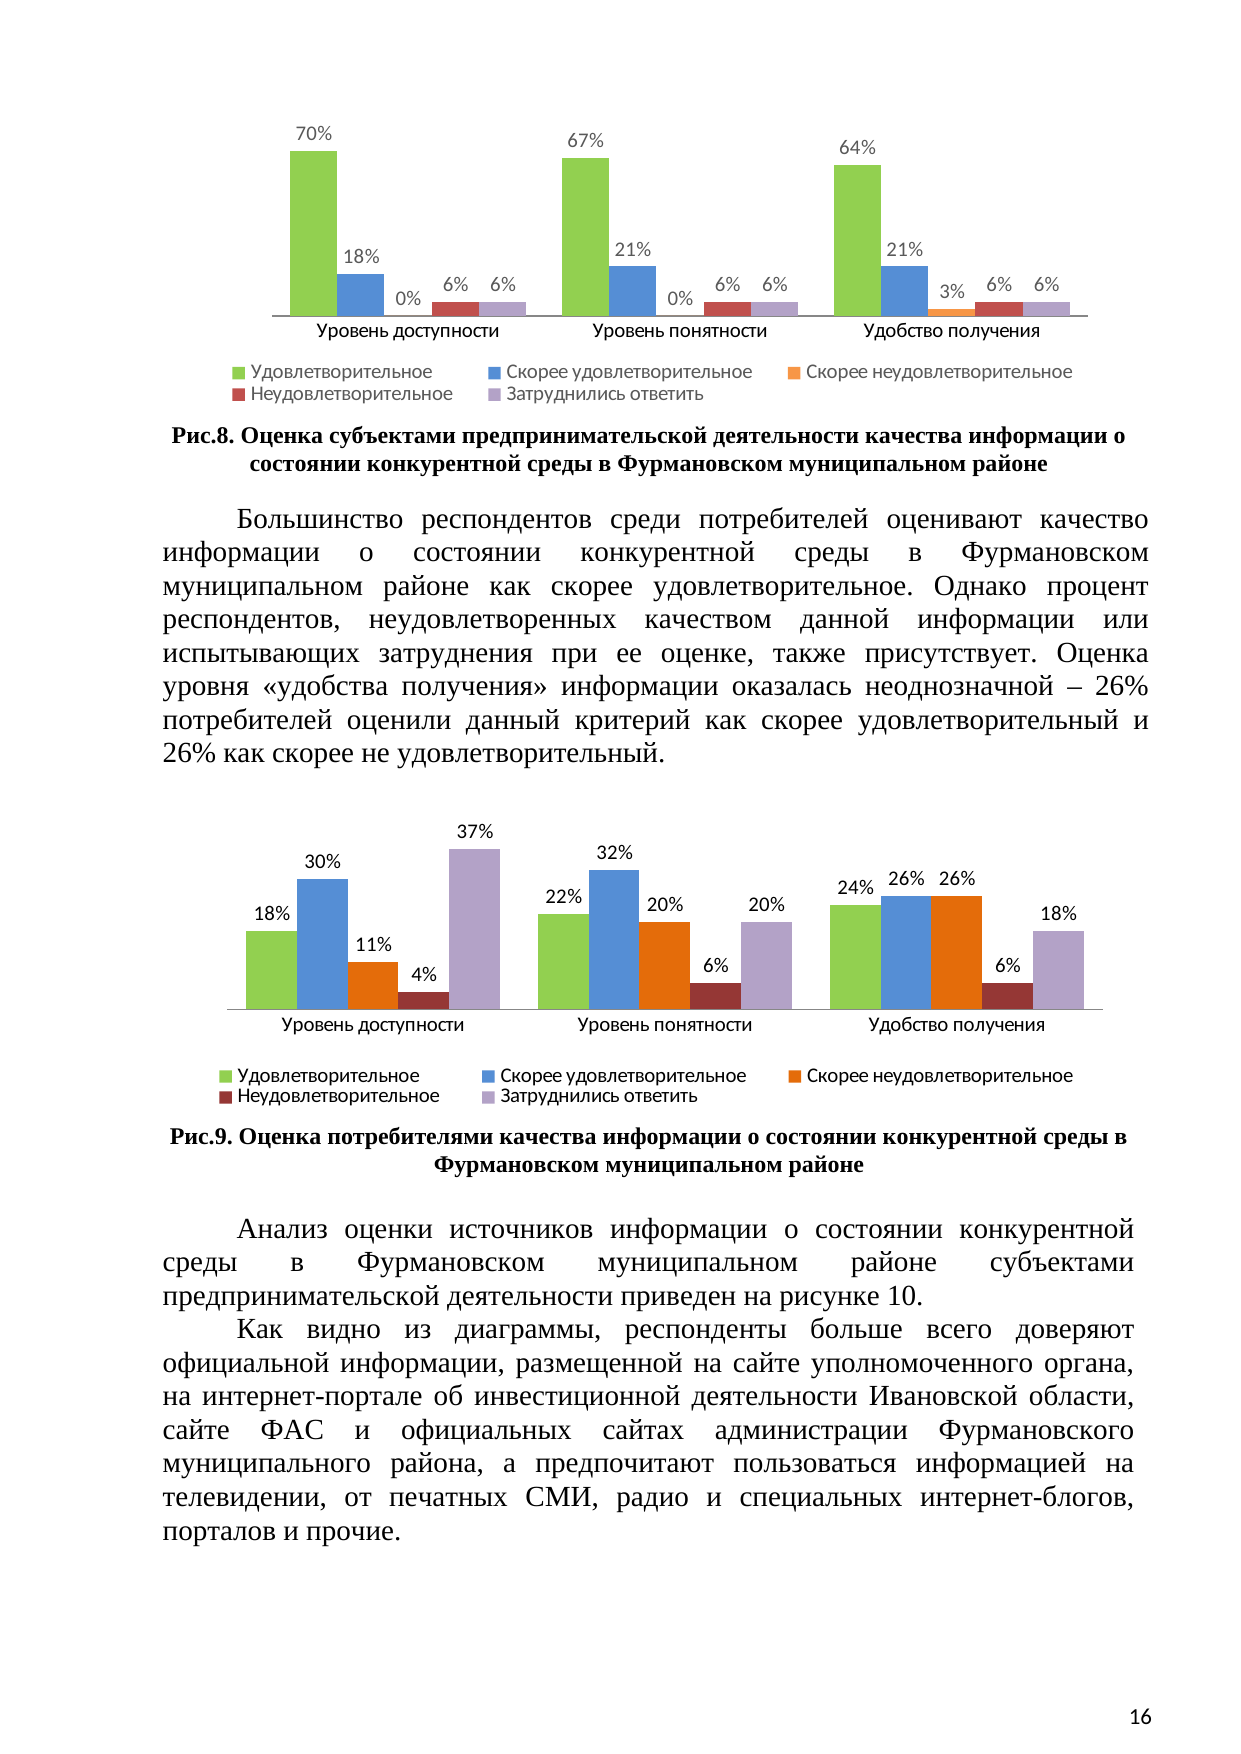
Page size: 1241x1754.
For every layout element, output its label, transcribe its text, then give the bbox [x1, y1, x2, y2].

text Как видно из диаграммы, респонденты больше всего доверяют официальной информации, размещенной на сайте уполномоченного органа, на интернет-портале об инвестиционной деятельности Ивановской области, сайте ФАС и официальных сайтах администрации Фурмановского муниципального района, а предпочитают пользоваться информацией на телевидении, от печатных СМИ, радио и специальных интернет-блогов, порталов и прочие. [162, 1311, 1135, 1546]
text Большинство респондентов среди потребителей оценивают качество информации о состоянии конкурентной среды в Фурмановском муниципальном районе как скорее удовлетворительное. Однако процент респондентов, неудовлетворенных качеством данной информации или испытывающих затруднения при ее оценке, также присутствует. Оценка уровня «удобства получения» информации оказалась неоднозначной – 26% потребителей оценили данный критерий как скорее удовлетворительный и 26% как скорее не удовлетворительный. [162, 501, 1149, 769]
text Рис.9. Оценка потребителями качества информации о состоянии конкурентной среды в Фурмановском муниципальном районе [162, 1122, 1135, 1177]
text Рис.8. Оценка субъектами предпринимательской деятельности качества информации о состоянии конкурентной среды в Фурмановском муниципальном районе [162, 421, 1135, 476]
text Анализ оценки источников информации о состоянии конкурентной среды в Фурмановском муниципальном районе субъектами предпринимательской деятельности приведен на рисунке 10. [162, 1211, 1135, 1311]
